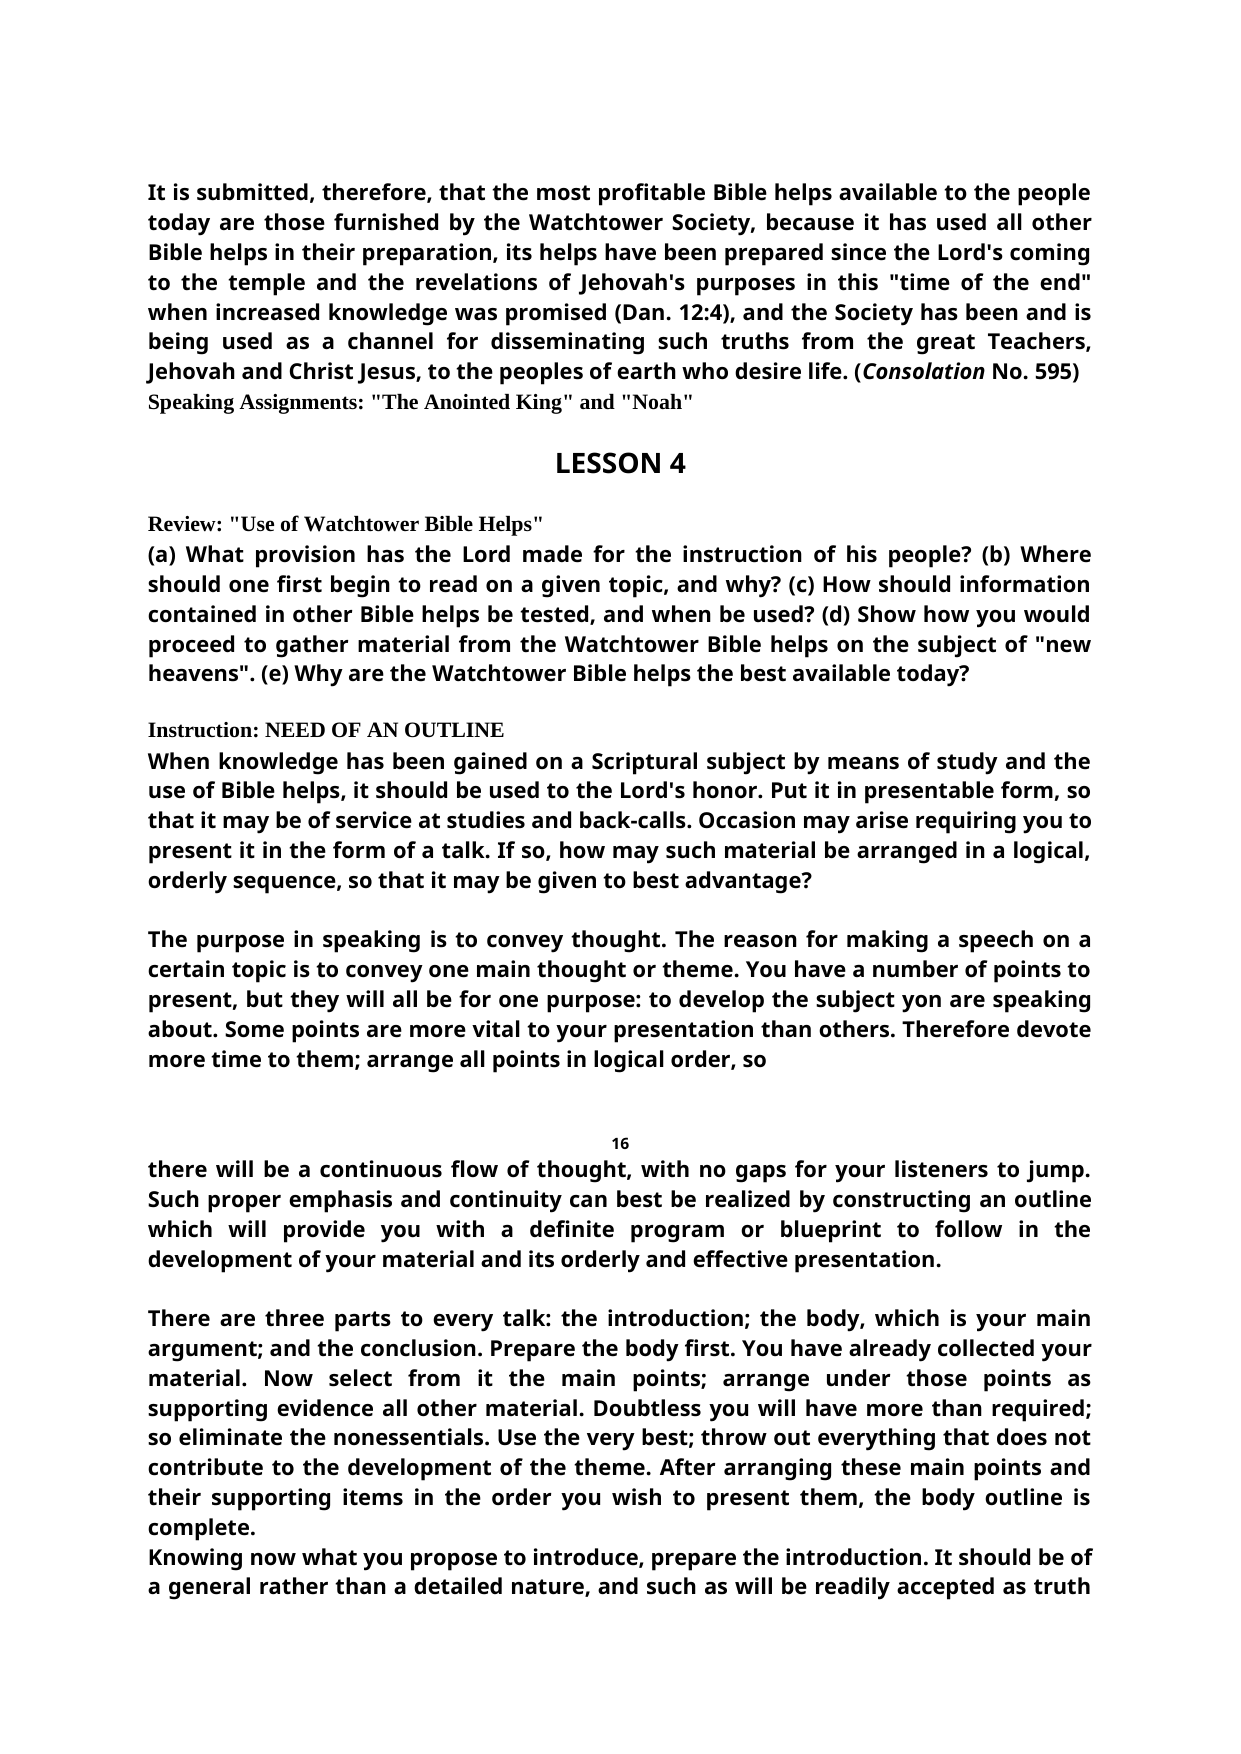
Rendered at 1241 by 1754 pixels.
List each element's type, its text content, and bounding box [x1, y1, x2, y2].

text It is submitted, therefore, that the most profitable Bible helps available to the people today are those furnished by the Watchtower Society, because it has used all other Bible helps in their preparation, its helps have been prepared since the Lord's coming to the temple and the revelations of Jehovah's purposes in this "time of the end" when increased knowledge was promised (Dan. 12:4), and the Society has been and is being used as a channel for disseminating such truths from the great Teachers, Jehovah and Christ Jesus, to the peoples of earth who desire life. (Consolation No. 595) [148, 148, 1093, 386]
text The purpose in speaking is to convey thought. The reason for making a speech on a certain topic is to convey one main thought or theme. You have a number of points to present, but they will all be for one purpose: to develop the subject yon are speaking about. Some points are more vital to your presentation than others. Therefore devote more time to them; arrange all points in logical order, so [148, 895, 1093, 1073]
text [148, 1273, 1093, 1601]
text LESSON 4 [148, 443, 1093, 482]
text When knowledge has been gained on a Scriptural subject by means of study and the use of Bible helps, it should be used to the Lord's honor. Put it in presentable form, so that it may be of service at studies and back-calls. Occasion may arise requiring you to present it in the form of a talk. If so, how may such material be arranged in a logical, orderly sequence, so that it may be given to best advantage? [148, 746, 1093, 895]
text (a) What provision has the Lord made for the instruction of his people? (b) Where should one first begin to read on a given topic, and why? (c) How should information contained in other Bible helps be tested, and when be used? (d) Show how you would proceed to gather material from the Watchtower Bible helps on the subject of "new heavens". (e) Why are the Watchtower Bible helps the best available today? [148, 539, 1093, 688]
text Review: "Use of Watchtower Bible Helps" [148, 511, 1093, 536]
text 16 [148, 1133, 1093, 1154]
text Instruction: NEED OF AN OUTLINE [148, 717, 1093, 743]
text there will be a continuous flow of thought, with no gaps for your listeners to jump. Such proper emphasis and continuity can best be realized by constructing an outline which will provide you with a definite program or blueprint to follow in the development of your material and its orderly and effective presentation. [148, 1154, 1093, 1273]
text Speaking Assignments: "The Anointed King" and "Noah" [148, 389, 1093, 414]
